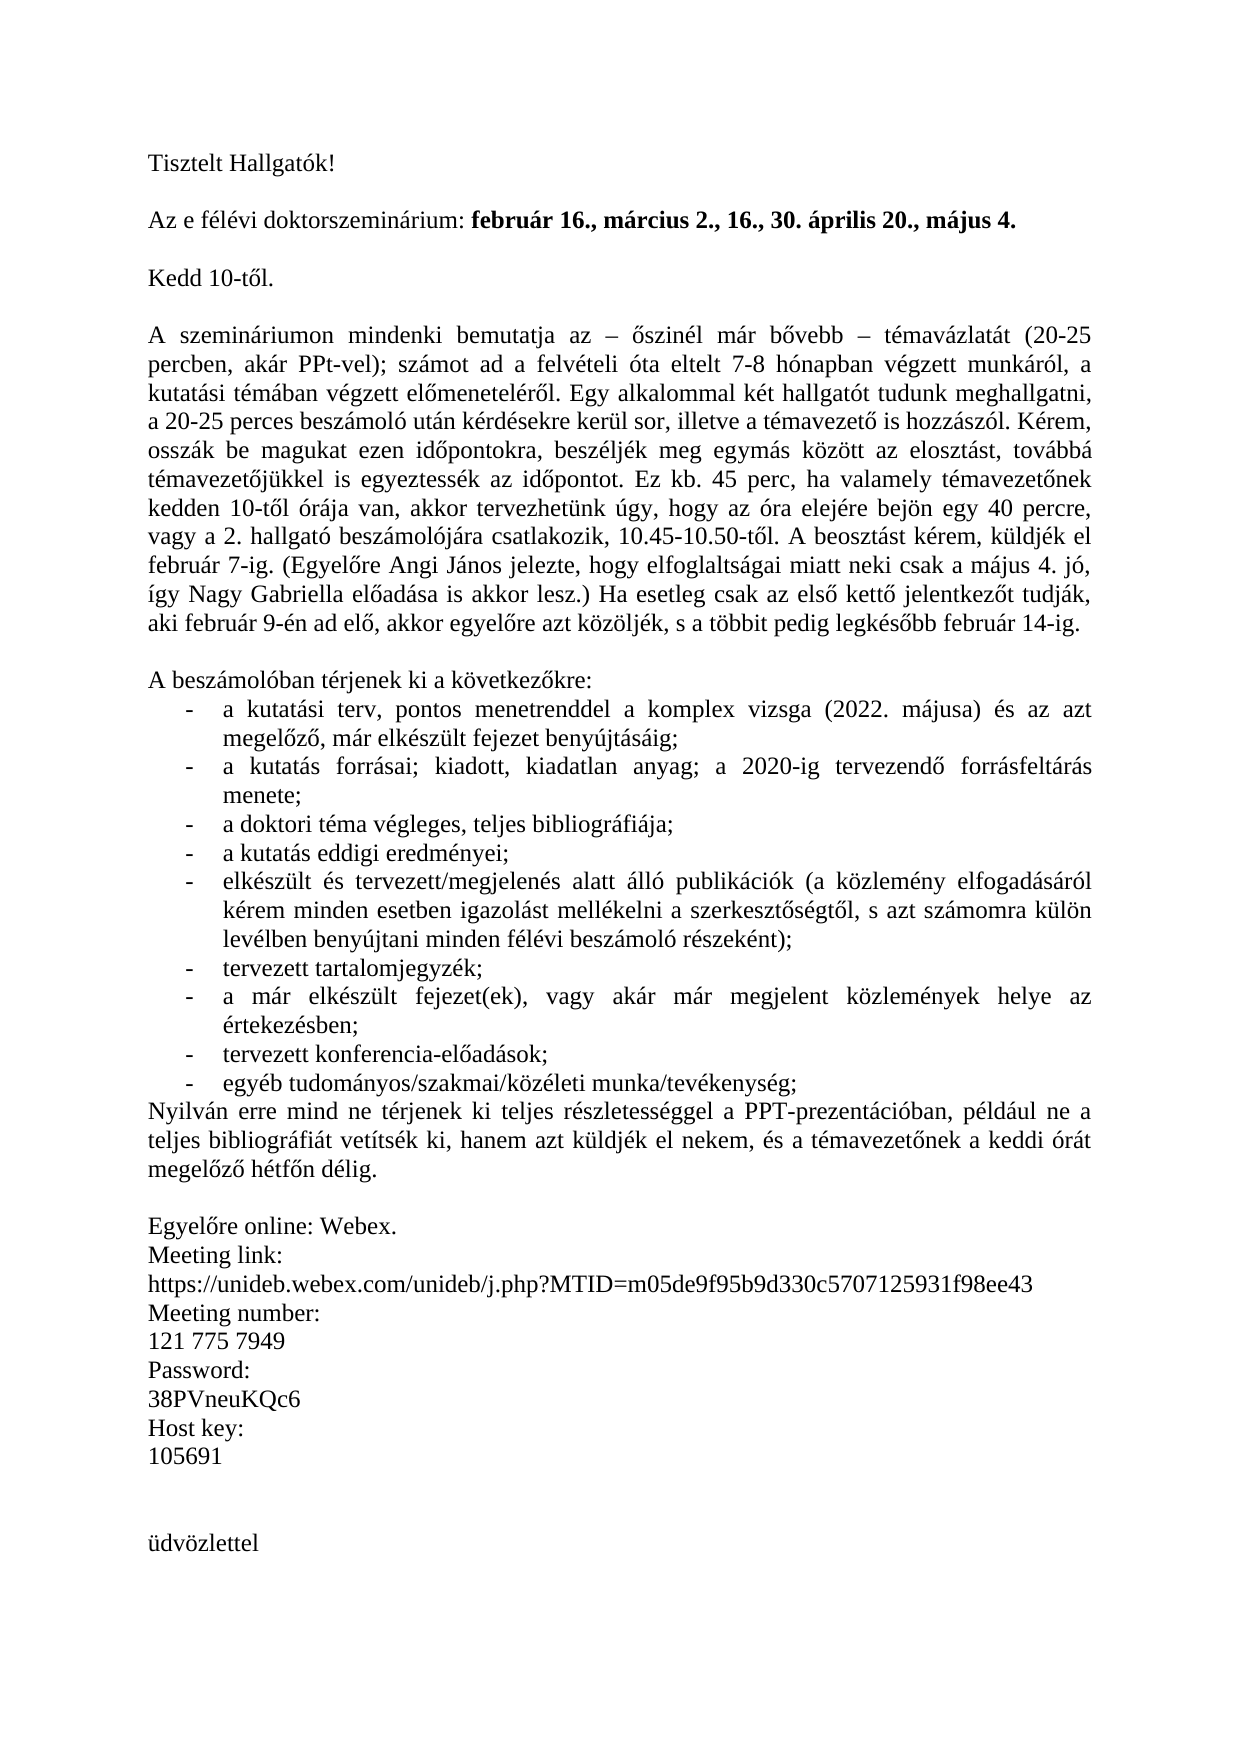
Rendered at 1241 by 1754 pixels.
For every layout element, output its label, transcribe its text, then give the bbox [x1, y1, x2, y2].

text Nyilván erre mind ne térjenek ki teljes részletességgel a PPT-prezentációban, például ne a teljes bibliográfiát vetítsék ki, hanem azt küldjék el nekem, és a témavezetőnek a keddi órát megelőző hétfőn délig. [148, 1096, 1093, 1183]
list tervezett tartalomjegyzék; [185, 953, 1093, 981]
text Password: [148, 1355, 1093, 1384]
text A beszámolóban térjenek ki a következőkre: [148, 665, 1093, 694]
list egyéb tudományos/szakmai/közéleti munka/tevékenység; [185, 1068, 1093, 1096]
text https://unideb.webex.com/unideb/j.php?MTID=m05de9f95b9d330c5707125931f98ee43 [148, 1269, 1093, 1298]
text Az e félévi doktorszeminárium: február 16., március 2., 16., 30. április 20., május 4. [148, 205, 1093, 234]
list a kutatás eddigi eredményei; [185, 838, 1093, 866]
list a doktori téma végleges, teljes bibliográfiája; [185, 809, 1093, 838]
text Kedd 10-től. [148, 263, 1093, 291]
text A szemináriumon mindenki bemutatja az – őszinél már bővebb – témavázlatát (20-25 percben, akár PPt-vel); számot ad a felvételi óta eltelt 7-8 hónapban végzett munkáról, a kutatási témában végzett előmeneteléről. Egy alkalommal két hallgatót tudunk meghallgatni, a 20-25 perces beszámoló után kérdésekre kerül sor, illetve a témavezető is hozzászól. Kérem, osszák be magukat ezen időpontokra, beszéljék meg egymás között az elosztást, továbbá témavezetőjükkel is egyeztessék az időpontot. Ez kb. 45 perc, ha valamely témavezetőnek kedden 10-től órája van, akkor tervezhetünk úgy, hogy az óra elejére bejön egy 40 percre, vagy a 2. hallgató beszámolójára csatlakozik, 10.45-10.50-től. A beosztást kérem, küldjék el február 7-ig. (Egyelőre Angi János jelezte, hogy elfoglaltságai miatt neki csak a május 4. jó, így Nagy Gabriella előadása is akkor lesz.) Ha esetleg csak az első kettő jelentkezőt tudják, aki február 9-én ad elő, akkor egyelőre azt közöljék, s a többit pedig legkésőbb február 14-ig. [148, 320, 1093, 636]
list tervezett konferencia-előadások; [185, 1039, 1093, 1068]
list a kutatási terv, pontos menetrenddel a komplex vizsga (2022. májusa) és az azt megelőző, már elkészült fejezet benyújtásáig; [185, 694, 1093, 751]
text 105691 [148, 1441, 1093, 1470]
text üdvözlettel [148, 1528, 1093, 1556]
list a már elkészült fejezet(ek), vagy akár már megjelent közlemények helye az értekezésben; [185, 981, 1093, 1039]
text Host key: [148, 1413, 1093, 1441]
list a kutatás forrásai; kiadott, kiadatlan anyag; a 2020-ig tervezendő forrásfeltárás menete; [185, 751, 1093, 809]
text Meeting number: [148, 1298, 1093, 1326]
text Tisztelt Hallgatók! [148, 148, 1093, 176]
text Meeting link: [148, 1240, 1093, 1269]
list elkészült és tervezett/megjelenés alatt álló publikációk (a közlemény elfogadásáról kérem minden esetben igazolást mellékelni a szerkesztőségtől, s azt számomra külön levélben benyújtani minden félévi beszámoló részeként); [185, 866, 1093, 953]
text 38PVneuKQc6 [148, 1384, 1093, 1413]
text 121 775 7949 [148, 1326, 1093, 1355]
text Egyelőre online: Webex. [148, 1211, 1093, 1240]
